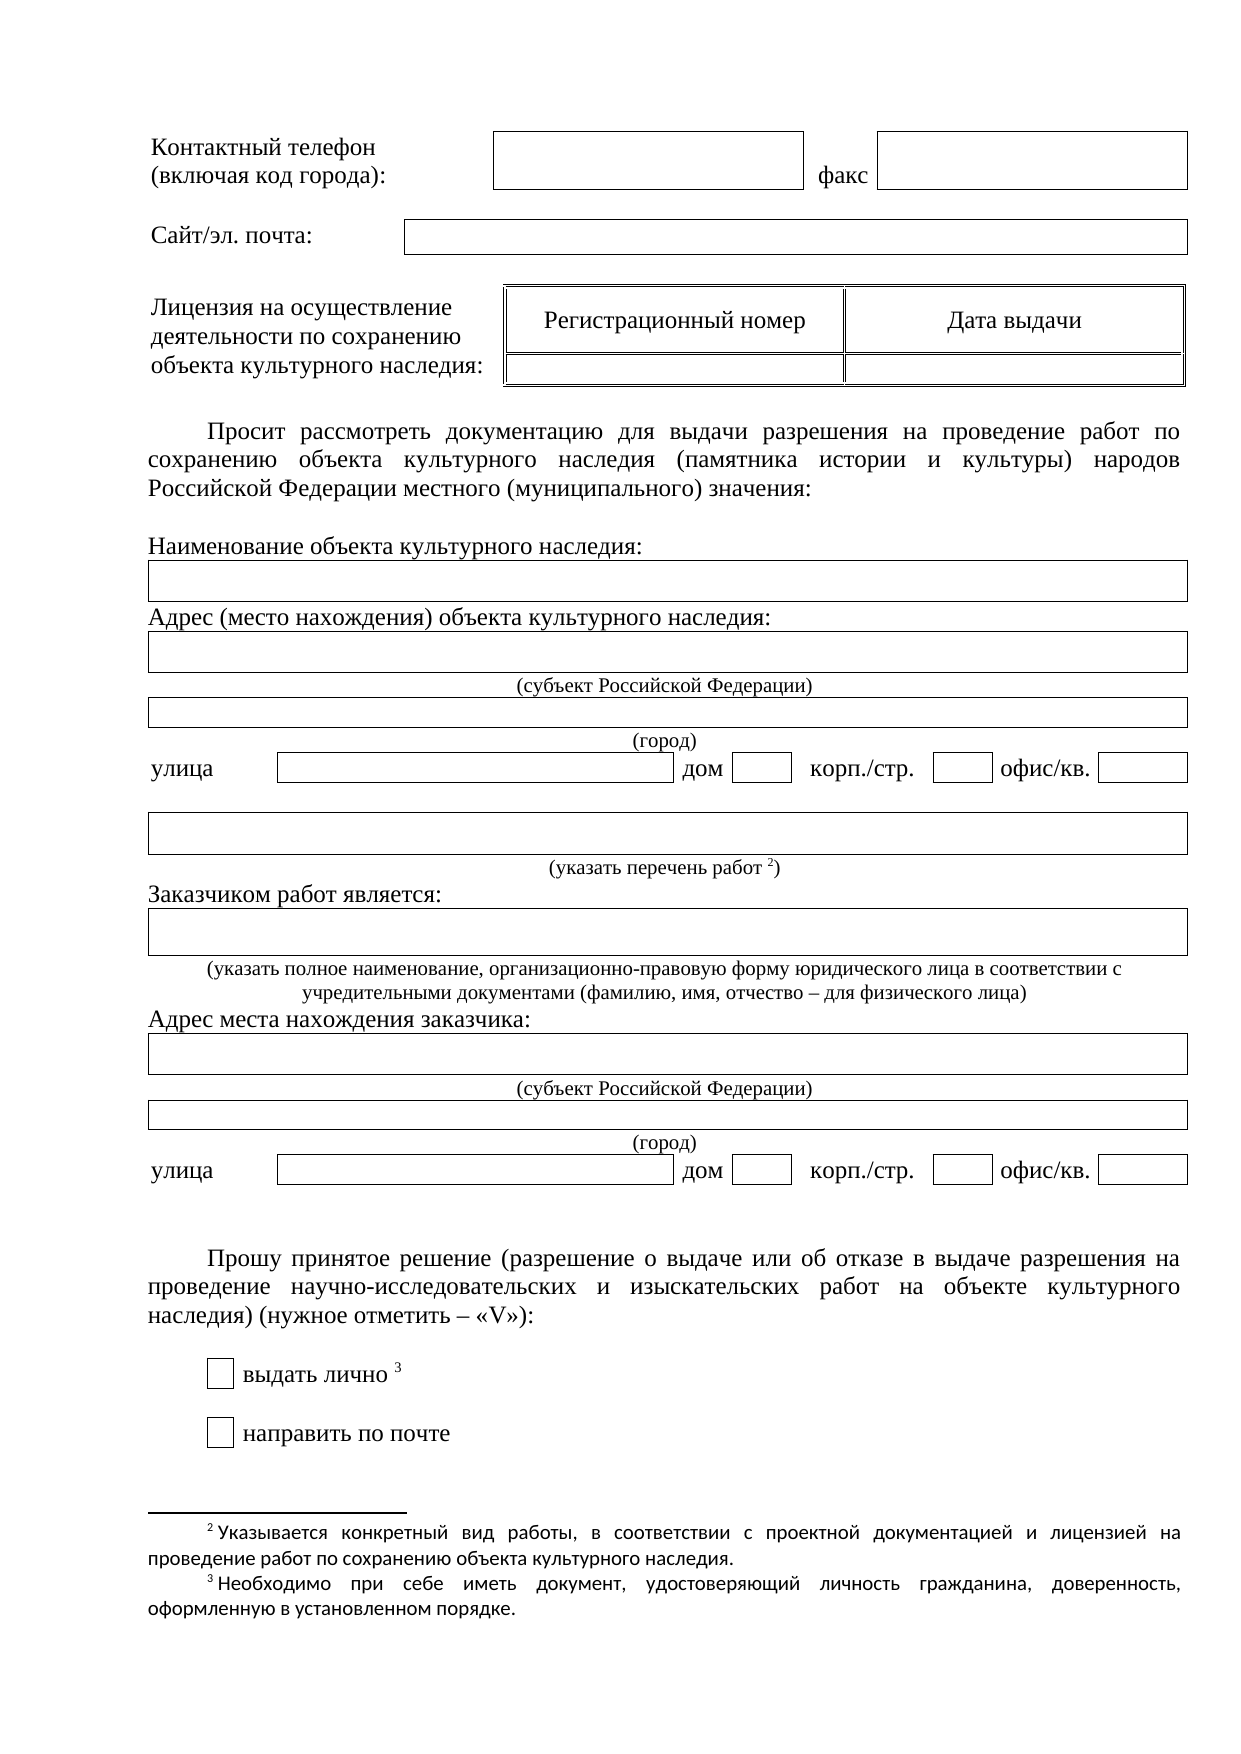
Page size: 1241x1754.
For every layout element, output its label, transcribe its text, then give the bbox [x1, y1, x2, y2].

table_header [733, 753, 791, 782]
table_header [934, 1155, 992, 1184]
table_header [278, 1155, 673, 1184]
text Адрес места нахождения заказчика: [148, 1004, 1181, 1033]
text Просит рассмотреть документацию для выдачи разрешения на проведение работ по сохранению объекта культурного наследия (памятника истории и культуры) народов Российской Федерации местного (муниципального) значения: [148, 416, 1181, 502]
text (указать полное наименование, организационно-правовую форму юридического лица в соответствии с учредительными документами (фамилию, имя, отчество – для физического лица) [148, 956, 1181, 1004]
table_header [149, 561, 1187, 601]
table_header [149, 698, 1187, 727]
table_header улица [148, 752, 277, 782]
table_header [405, 220, 1187, 254]
table_header [149, 813, 1187, 854]
table_header Дата выдачи [845, 287, 1183, 352]
text (указать перечень работ ) [148, 855, 1181, 879]
text (субъект Российской Федерации) [148, 1075, 1181, 1099]
table_header [494, 132, 803, 189]
table_header Лицензия на осуществление деятельности по сохранению объекта культурного наследия: [148, 284, 505, 384]
table_header офис/кв. [993, 1154, 1098, 1184]
table_header улица [148, 1154, 277, 1184]
table_header [149, 909, 1187, 955]
table_header [208, 1418, 233, 1447]
table_header Контактный телефон (включая код города): [148, 131, 493, 189]
table_header Сайт/эл. почта: [148, 219, 404, 254]
table_header [878, 132, 1187, 189]
text (город) [148, 1130, 1181, 1154]
table_header [1099, 1155, 1187, 1184]
table_header [208, 1359, 233, 1387]
table_cell [505, 355, 844, 384]
table_header корп./стр. [792, 1154, 933, 1184]
table_cell [845, 352, 1184, 384]
table_header [278, 753, 673, 782]
table_header [149, 1101, 1187, 1129]
table_header [149, 632, 1187, 672]
table_header [1099, 753, 1187, 782]
table_header направить по почте [234, 1417, 638, 1447]
text (город) [148, 728, 1181, 752]
table_header [149, 1034, 1187, 1074]
table_header факс [804, 131, 877, 189]
table_header выдать лично [234, 1358, 638, 1387]
table_header Регистрационный номер [505, 287, 844, 352]
table_header офис/кв. [993, 752, 1098, 782]
text Заказчиком работ является: [148, 879, 1181, 908]
text Наименование объекта культурного наследия: [148, 531, 1181, 559]
table_header корп./стр. [792, 752, 933, 782]
text (субъект Российской Федерации) [148, 673, 1181, 697]
text Адрес (место нахождения) объекта культурного наследия: [148, 602, 1181, 631]
table_header дом [674, 1154, 732, 1184]
text Прошу принятое решение (разрешение о выдаче или об отказе в выдаче разрешения на проведение научно-исследовательских и изыскательских работ на объекте культурного наследия) (нужное отметить – «V»): [148, 1243, 1181, 1329]
table_header [934, 753, 992, 782]
table_header дом [674, 752, 732, 782]
table_header [733, 1155, 791, 1184]
